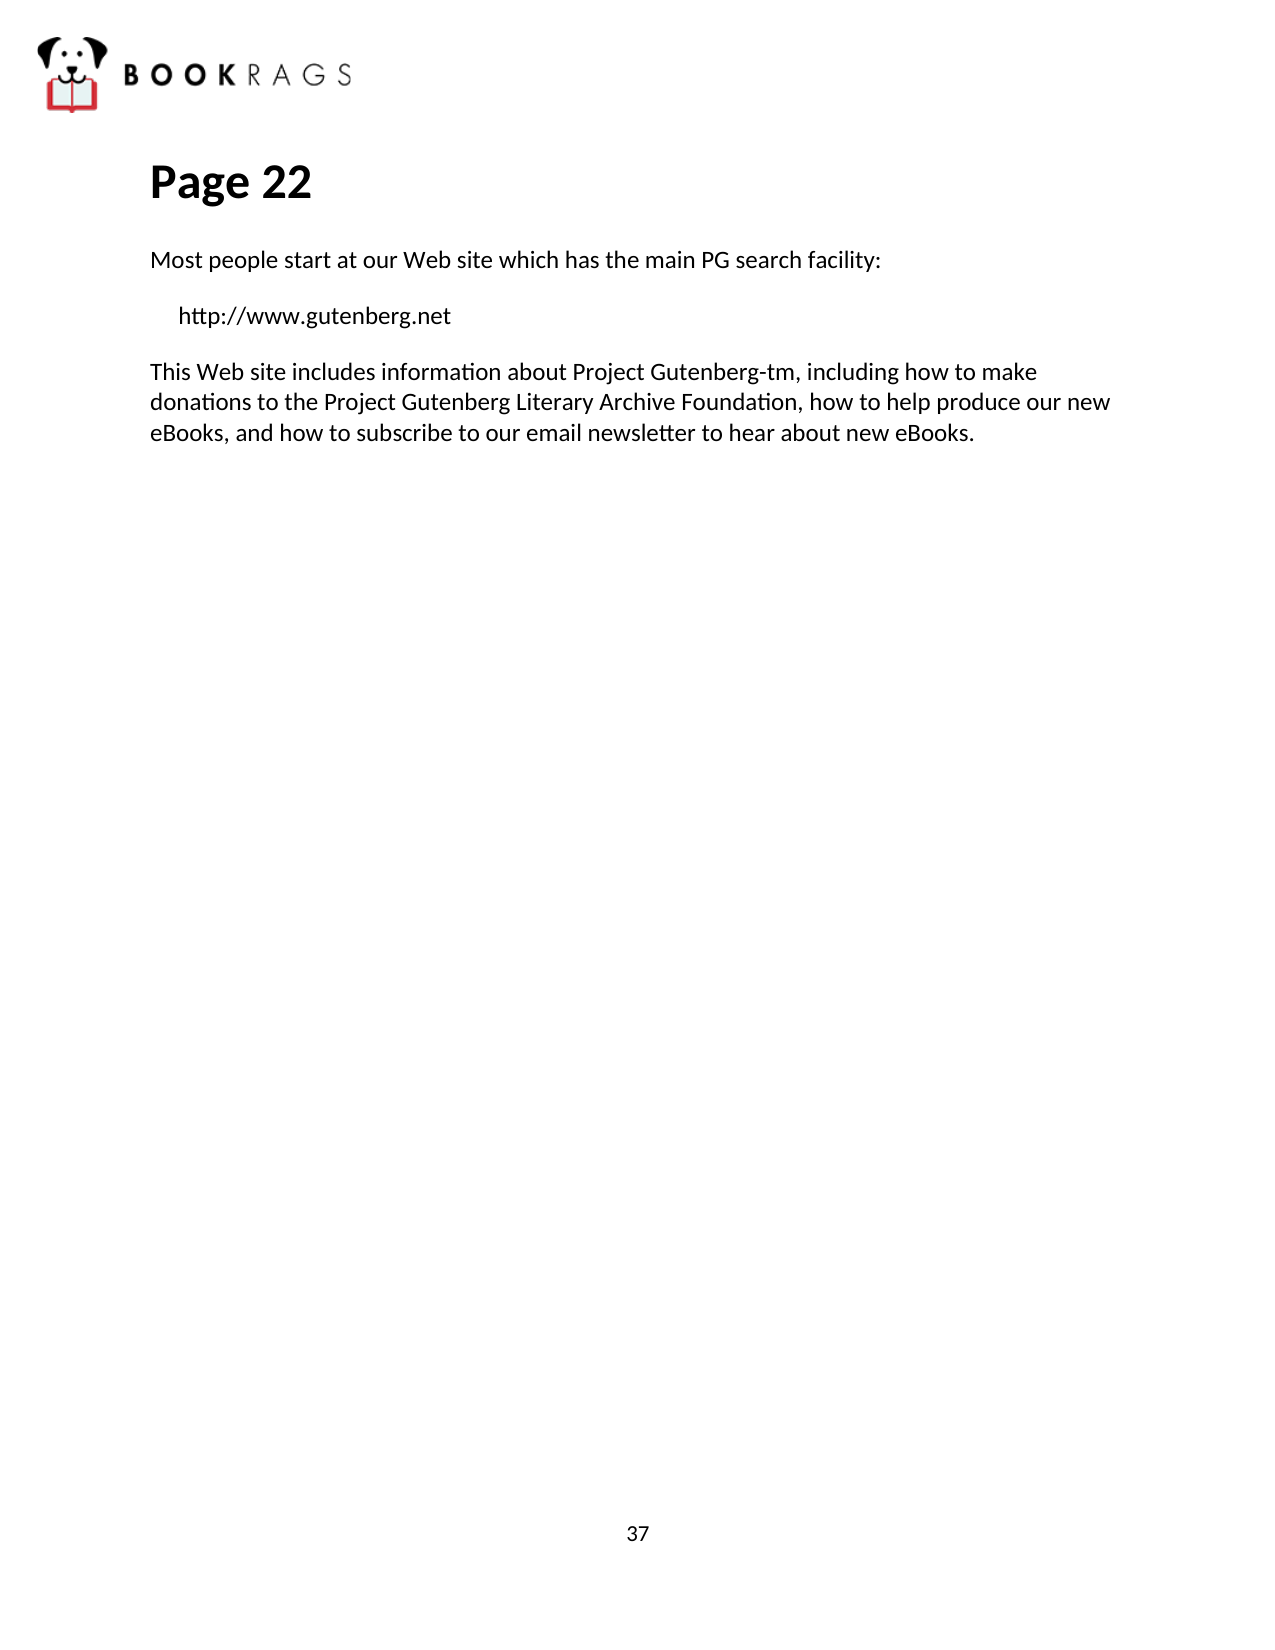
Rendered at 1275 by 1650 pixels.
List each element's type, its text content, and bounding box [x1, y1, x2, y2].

text This Web site includes information about Project Gutenberg-tm, including how to make donations to the Project Gutenberg Literary Archive Foundation, how to help produce our new eBooks, and how to subscribe to our email newsletter to hear about new eBooks. [150, 356, 1125, 447]
picture [37, 37, 351, 113]
text Page 22 [150, 150, 1125, 211]
text http://www.gutenberg.net [150, 300, 1125, 331]
text Most people start at our Web site which has the main PG search facility: [150, 244, 1125, 275]
